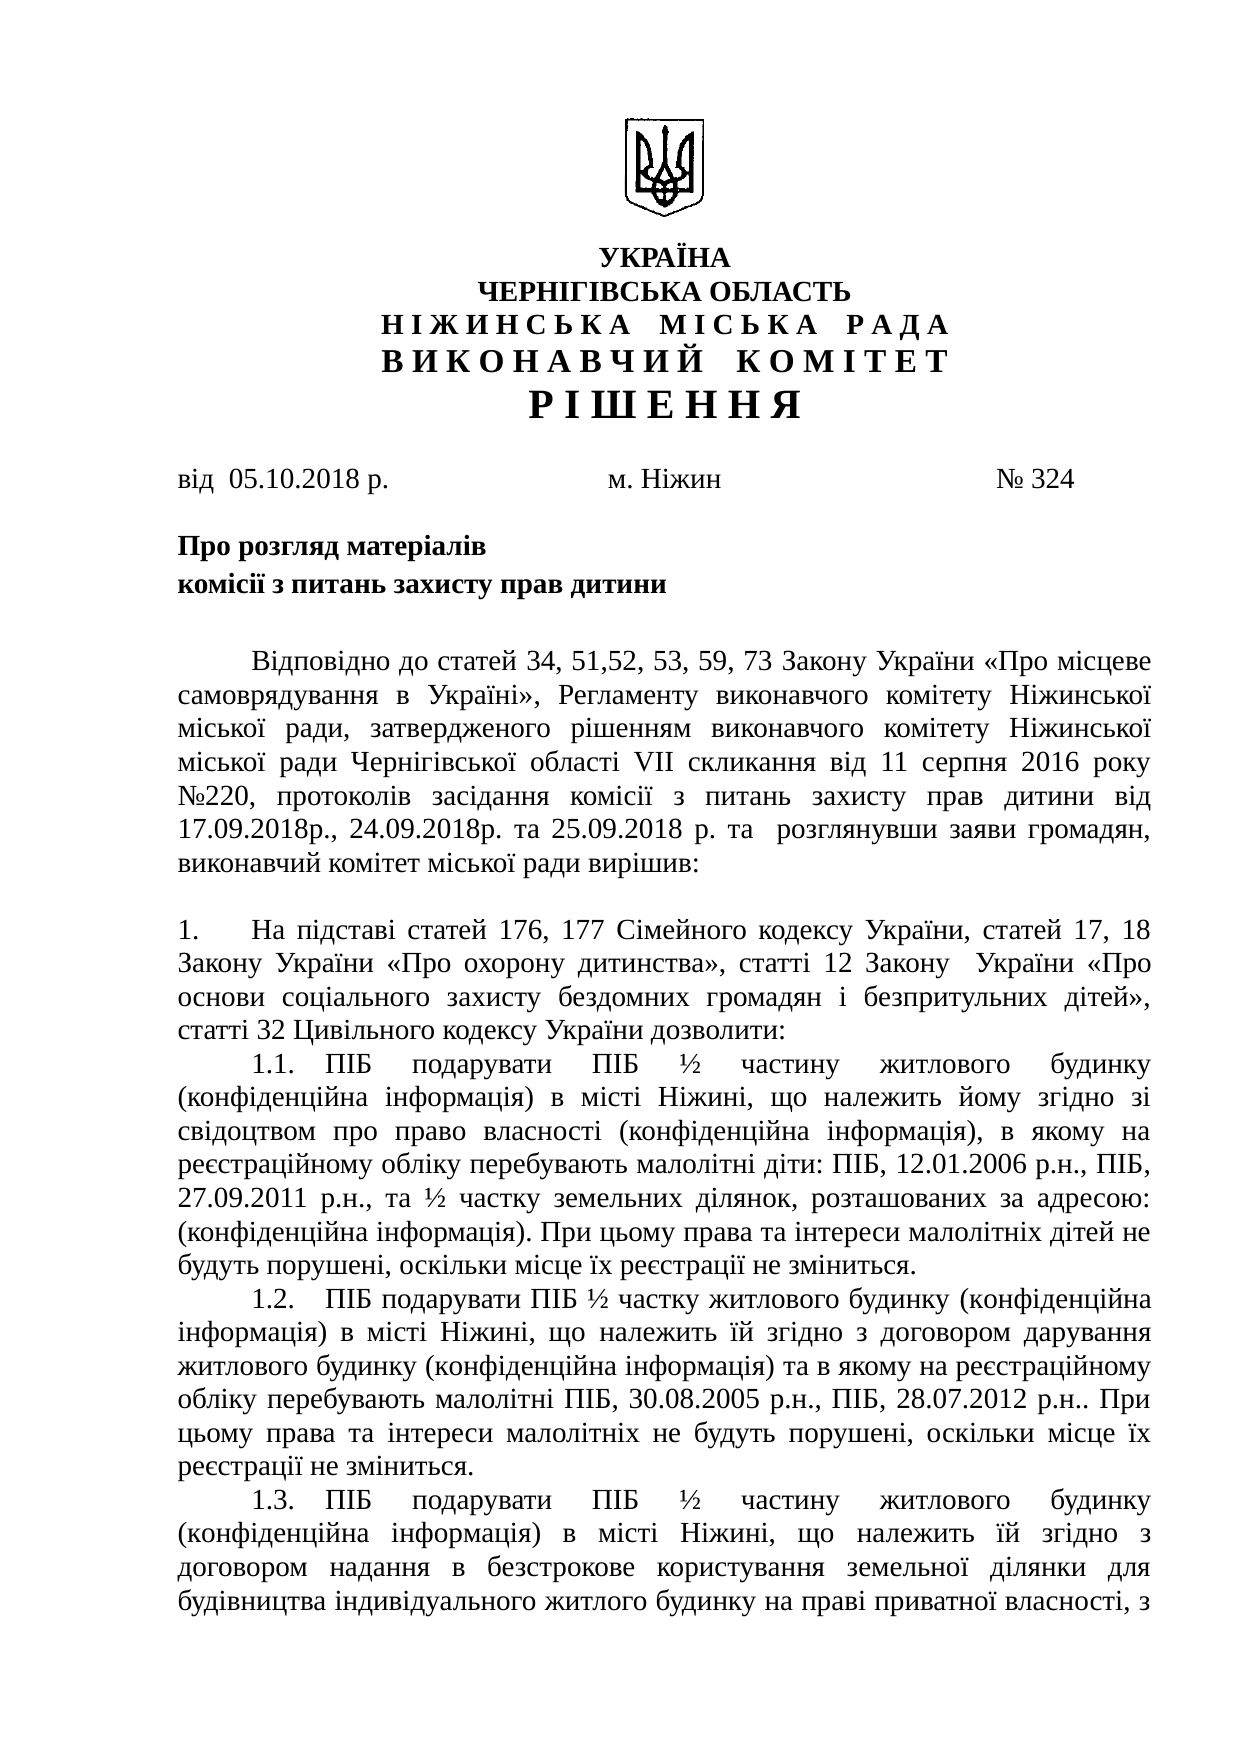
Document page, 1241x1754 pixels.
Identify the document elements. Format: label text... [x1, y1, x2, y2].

list ПІБ подарувати ПІБ ½ частину житлового будинку (конфіденційна інформація) в місті Ніжині, що належить йому згідно зі свідоцтвом про право власності (конфіденційна інформація), в якому на реєстраційному обліку перебувають малолітні діти: ПІБ, 12.01.2006 р.н., ПІБ, 27.09.2011 р.н., та ½ частку земельних ділянок, розташованих за адресою: (конфіденційна інформація). При цьому права та інтереси малолітніх дітей не будуть порушені, оскільки місце їх реєстрації не зміниться. [177, 1046, 1152, 1281]
text комісії з питань захисту прав дитини [177, 566, 1152, 600]
text від 05.10.2018 р. м. Ніжин № 324 [177, 461, 1152, 494]
list ПІБ подарувати ПІБ ½ частку житлового будинку (конфіденційна інформація) в місті Ніжині, що належить їй згідно з договором дарування житлового будинку (конфіденційна інформація) та в якому на реєстраційному обліку перебувають малолітні ПІБ, 30.08.2005 р.н., ПІБ, 28.07.2012 р.н.. При цьому права та інтереси малолітніх не будуть порушені, оскільки місце їх реєстрації не зміниться. [177, 1281, 1152, 1482]
text Відповідно до статей 34, 51,52, 53, 59, 73 Закону України «Про місцеве самоврядування в Україні», Регламенту виконавчого комітету Ніжинської міської ради, затвердженого рішенням виконавчого комітету Ніжинської міської ради Чернігівської області VII скликання від 11 серпня 2016 року №220, протоколів засідання комісії з питань захисту прав дитини від 17.09.2018р., 24.09.2018р. та 25.09.2018 р. та розглянувши заяви громадян, виконавчий комітет міської ради вирішив: [177, 643, 1152, 878]
picture [624, 118, 704, 217]
text Р І Ш Е Н Н Я [177, 379, 1152, 427]
text УКРАЇНА [177, 240, 1152, 274]
text ЧЕРНІГІВСЬКА ОБЛАСТЬ [177, 274, 1152, 307]
list На підставі статей 176, 177 Сімейного кодексу України, статей 17, 18 Закону України «Про охорону дитинства», статті 12 Закону України «Про основи соціального захисту бездомних громадян і безпритульних дітей», статті 32 Цивільного кодексу України дозволити: [177, 912, 1152, 1046]
text Про розгляд матеріалів [177, 528, 1152, 561]
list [177, 1482, 1152, 1616]
text Н І Ж И Н С Ь К А М І С Ь К А Р А Д А [177, 307, 1152, 341]
text В И К О Н А В Ч И Й К О М І Т Е Т [177, 341, 1152, 379]
